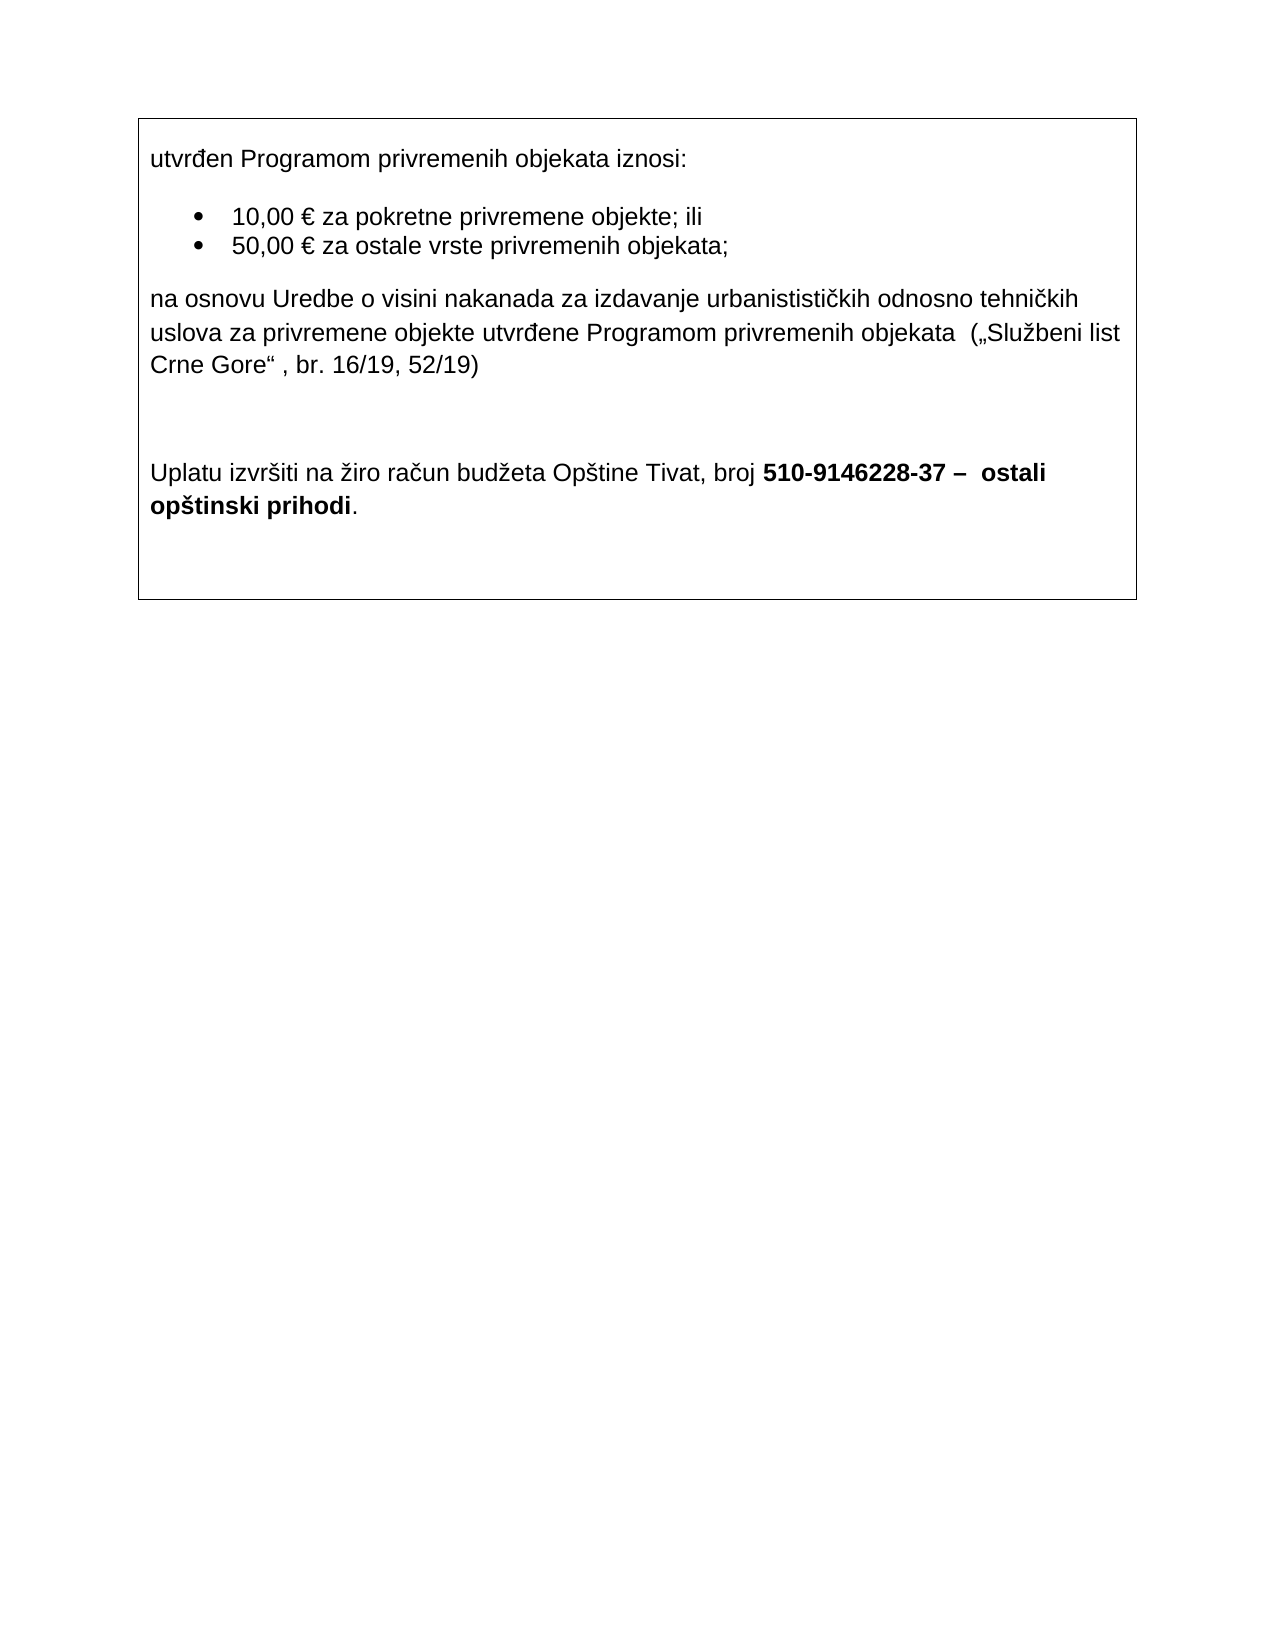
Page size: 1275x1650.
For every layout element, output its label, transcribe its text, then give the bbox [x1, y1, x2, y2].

table_cell na osnovu Uredbe o visini nakanada za izdavanje urbanistističkih odnosno tehničkih uslova za privremene objekte utvrđene Programom privremenih objekata („Službeni list Crne Gore“ , br. 16/19, 52/19) [139, 285, 1136, 404]
table_cell 50,00 € za ostale vrste privremenih objekata; [139, 231, 1136, 284]
table_cell Uplatu izvršiti na žiro račun budžeta Opštine Tivat, broj 510-9146228-37 – ostali opštinski prihodi. [139, 404, 1136, 598]
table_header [139, 119, 1136, 177]
table_cell 10,00 € za pokretne privremene objekte; ili [139, 177, 1136, 231]
